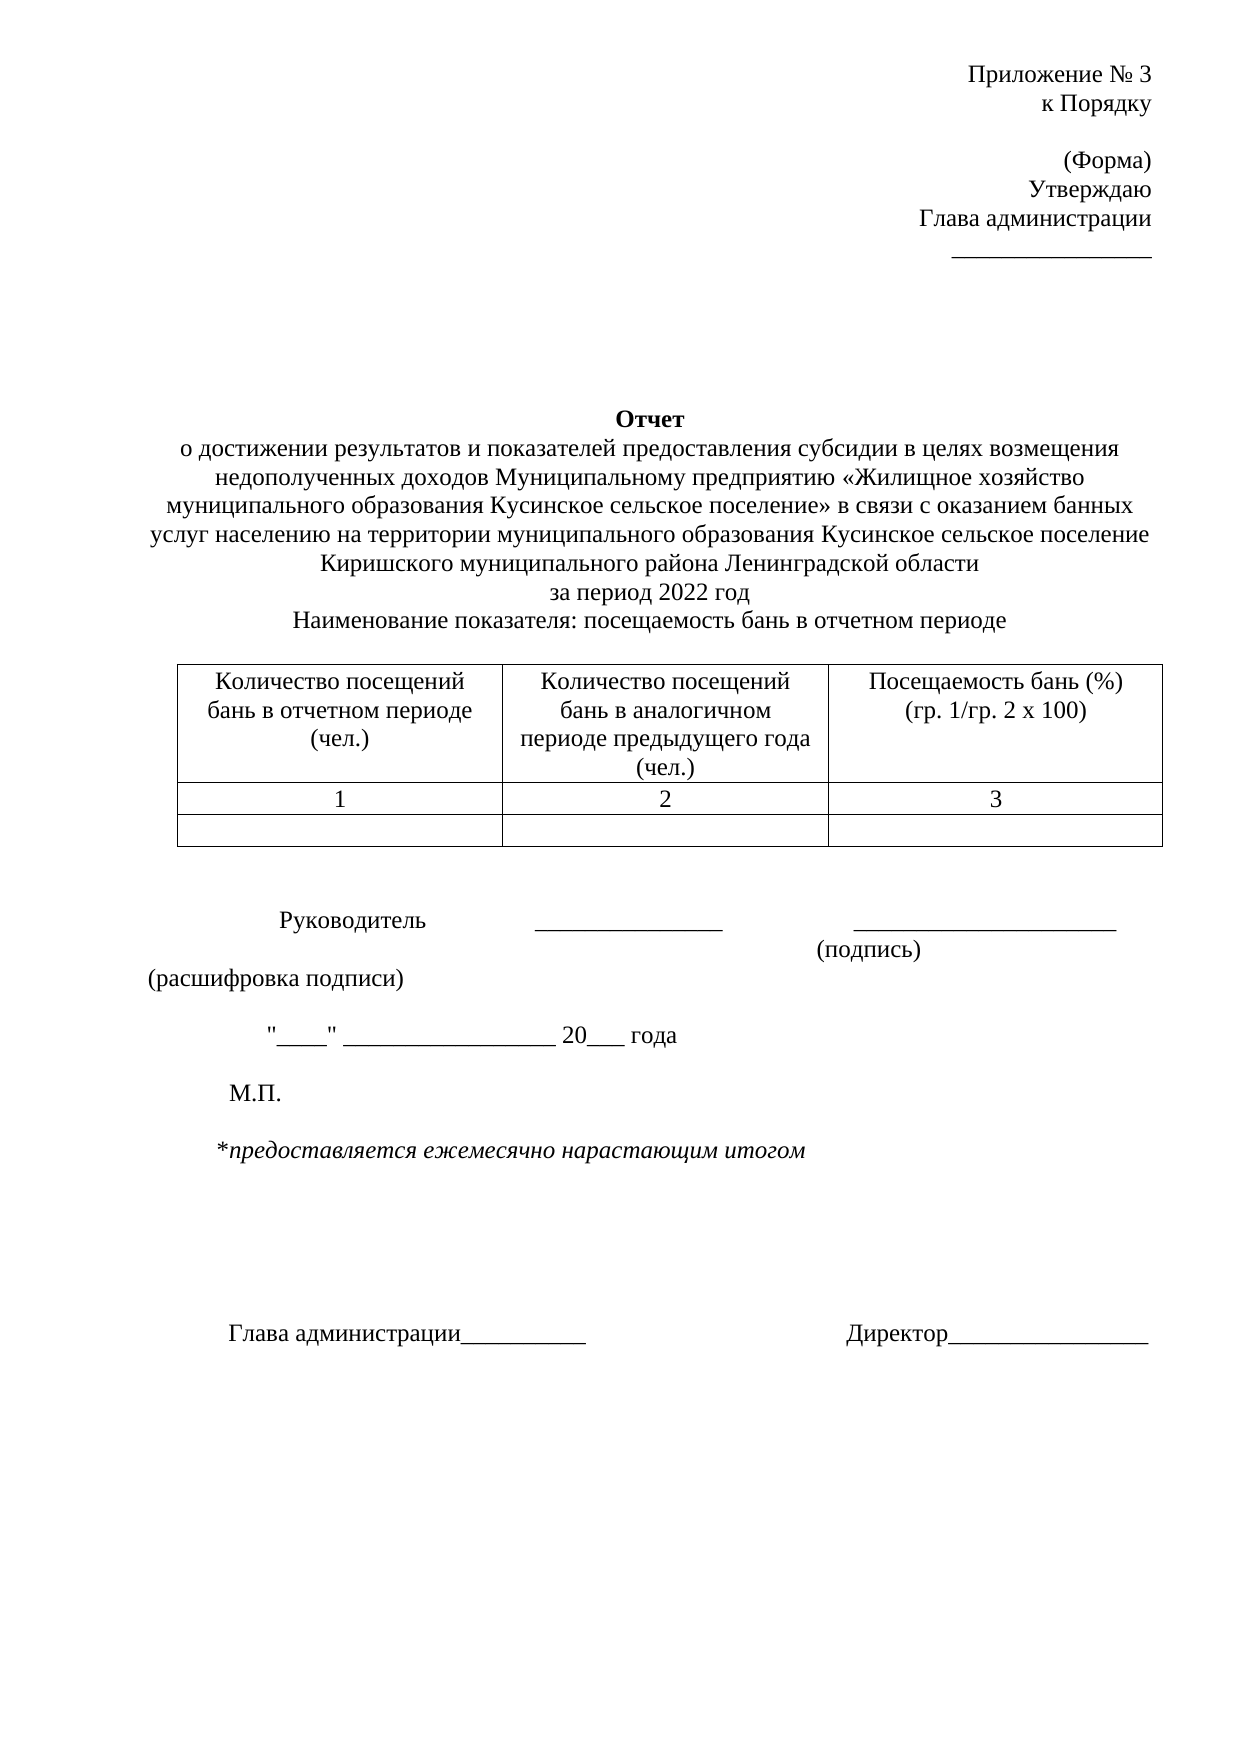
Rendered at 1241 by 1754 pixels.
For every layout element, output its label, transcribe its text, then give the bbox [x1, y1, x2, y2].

table_header Посещаемость бань (%) (гр. 1/гр. 2 х 100) [829, 665, 1162, 782]
table_cell [503, 815, 828, 846]
table_cell 3 [829, 783, 1162, 814]
text *предоставляется ежемесячно нарастающим итогом [148, 1135, 1152, 1164]
text Отчет [148, 404, 1152, 433]
text ________________ [148, 232, 1152, 260]
text о достижении результатов и показателей предоставления субсидии в целях возмещения недополученных доходов Муниципальному предприятию «Жилищное хозяйство муниципального образования Кусинское сельское поселение» в связи с оказанием банных услуг населению на территории муниципального образования Кусинское сельское поселение Киришского муниципального района Ленинградской области [148, 433, 1152, 577]
text к Порядку [148, 88, 1152, 117]
text Глава администрации [148, 203, 1152, 232]
table_cell [829, 815, 1162, 846]
table_header Количество посещений бань в отчетном периоде (чел.) [178, 665, 502, 782]
text "____" _________________ 20___ года [148, 1020, 1152, 1049]
text Приложение № 3 [148, 59, 1152, 88]
text Руководитель _______________ _____________________ (подпись) (расшифровка подписи) [148, 905, 1152, 992]
table_cell 2 [503, 783, 828, 814]
text Утверждаю [148, 174, 1152, 203]
table_header Количество посещений бань в аналогичном периоде предыдущего года (чел.) [503, 665, 828, 782]
table_header Директор________________ [709, 1279, 1240, 1387]
text (Форма) [148, 145, 1152, 174]
table_header Глава администрации__________ [222, 1279, 709, 1387]
text за период 2022 год [148, 577, 1152, 605]
table_cell [178, 815, 502, 846]
text М.П. [148, 1078, 1152, 1107]
table_cell 1 [178, 783, 502, 814]
text Наименование показателя: посещаемость бань в отчетном периоде [148, 605, 1152, 634]
